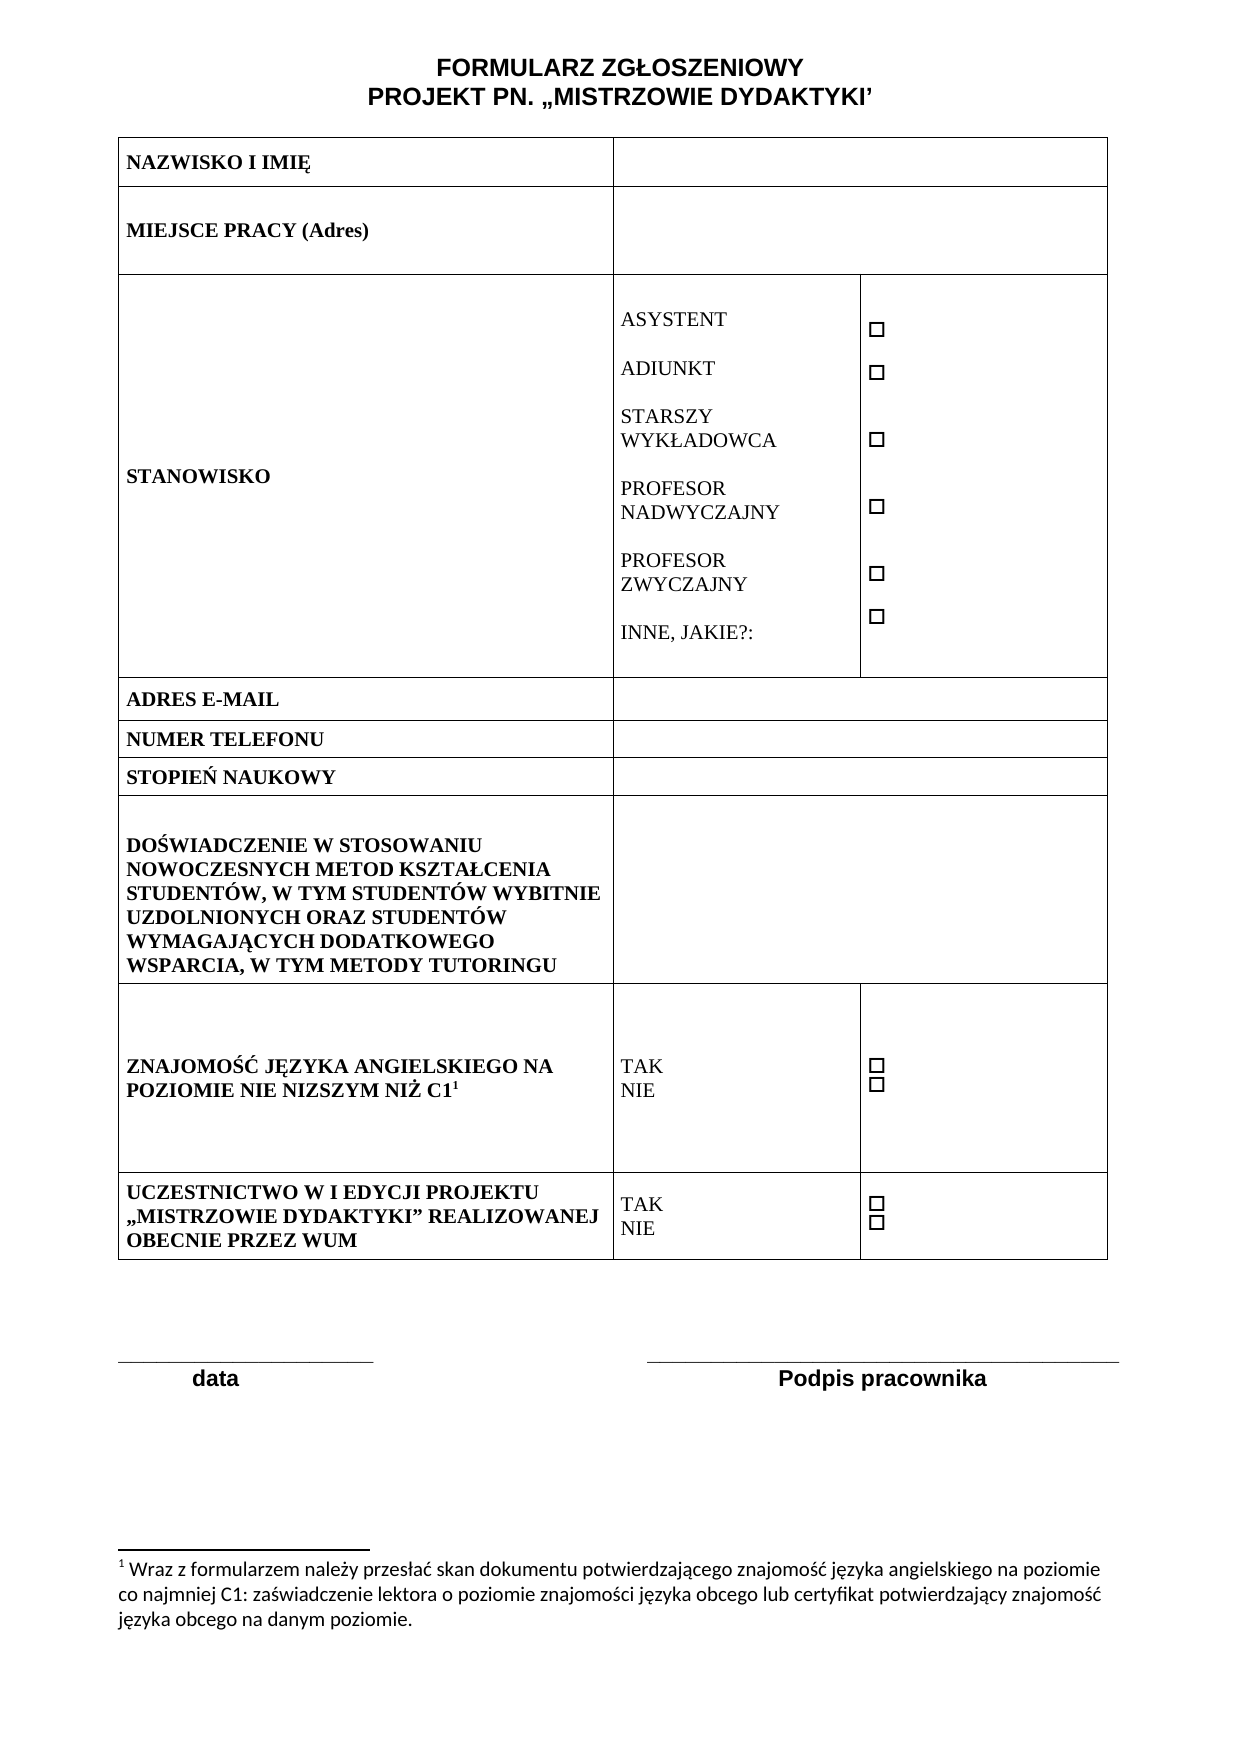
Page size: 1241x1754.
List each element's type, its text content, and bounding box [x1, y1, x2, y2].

table_cell ASYSTENT ADIUNKT STARSZY WYKŁADOWCA PROFESOR NADWYCZAJNY PROFESOR ZWYCZAJNY INNE, JAKIE?: [614, 275, 860, 677]
table_cell TAK NIE [614, 1173, 860, 1259]
table_cell [614, 187, 1107, 273]
table_cell [614, 678, 1107, 720]
table_cell DOŚWIADCZENIE W STOSOWANIU NOWOCZESNYCH METOD KSZTAŁCENIA STUDENTÓW, W TYM STUDENTÓW WYBITNIE UZDOLNIONYCH ORAZ STUDENTÓW WYMAGAJĄCYCH DODATKOWEGO WSPARCIA, W TYM METODY TUTORINGU [119, 796, 613, 983]
table_cell [861, 275, 1107, 677]
table_header NAZWISKO I IMIĘ [119, 138, 613, 186]
table_cell ADRES E-MAIL [119, 678, 613, 720]
table_cell UCZESTNICTWO W I EDYCJI PROJEKTU „MISTRZOWIE DYDAKTYKI” REALIZOWANEJ OBECNIE PRZEZ WUM [119, 1173, 613, 1259]
text FORMULARZ ZGŁOSZENIOWY [118, 53, 1122, 82]
text data Podpis pracownika [118, 1365, 1122, 1392]
table_cell [861, 1173, 1107, 1259]
table_cell TAK NIE [614, 984, 860, 1172]
text PROJEKT PN. „MISTRZOWIE DYDAKTYKI’ [118, 82, 1122, 111]
table_cell STANOWISKO [119, 275, 613, 677]
table_cell [614, 721, 1107, 757]
table_header [614, 138, 1107, 186]
table_cell NUMER TELEFONU [119, 721, 613, 757]
text ____________________ _____________________________________ [118, 1339, 1122, 1365]
table_cell [861, 984, 1107, 1172]
table_cell [614, 758, 1107, 795]
table_cell MIEJSCE PRACY (Adres) [119, 187, 613, 273]
table_cell [614, 796, 1107, 983]
table_cell STOPIEŃ NAUKOWY [119, 758, 613, 795]
table_cell ZNAJOMOŚĆ JĘZYKA ANGIELSKIEGO NA POZIOMIE NIE NIZSZYM NIŻ C1 [119, 984, 613, 1172]
